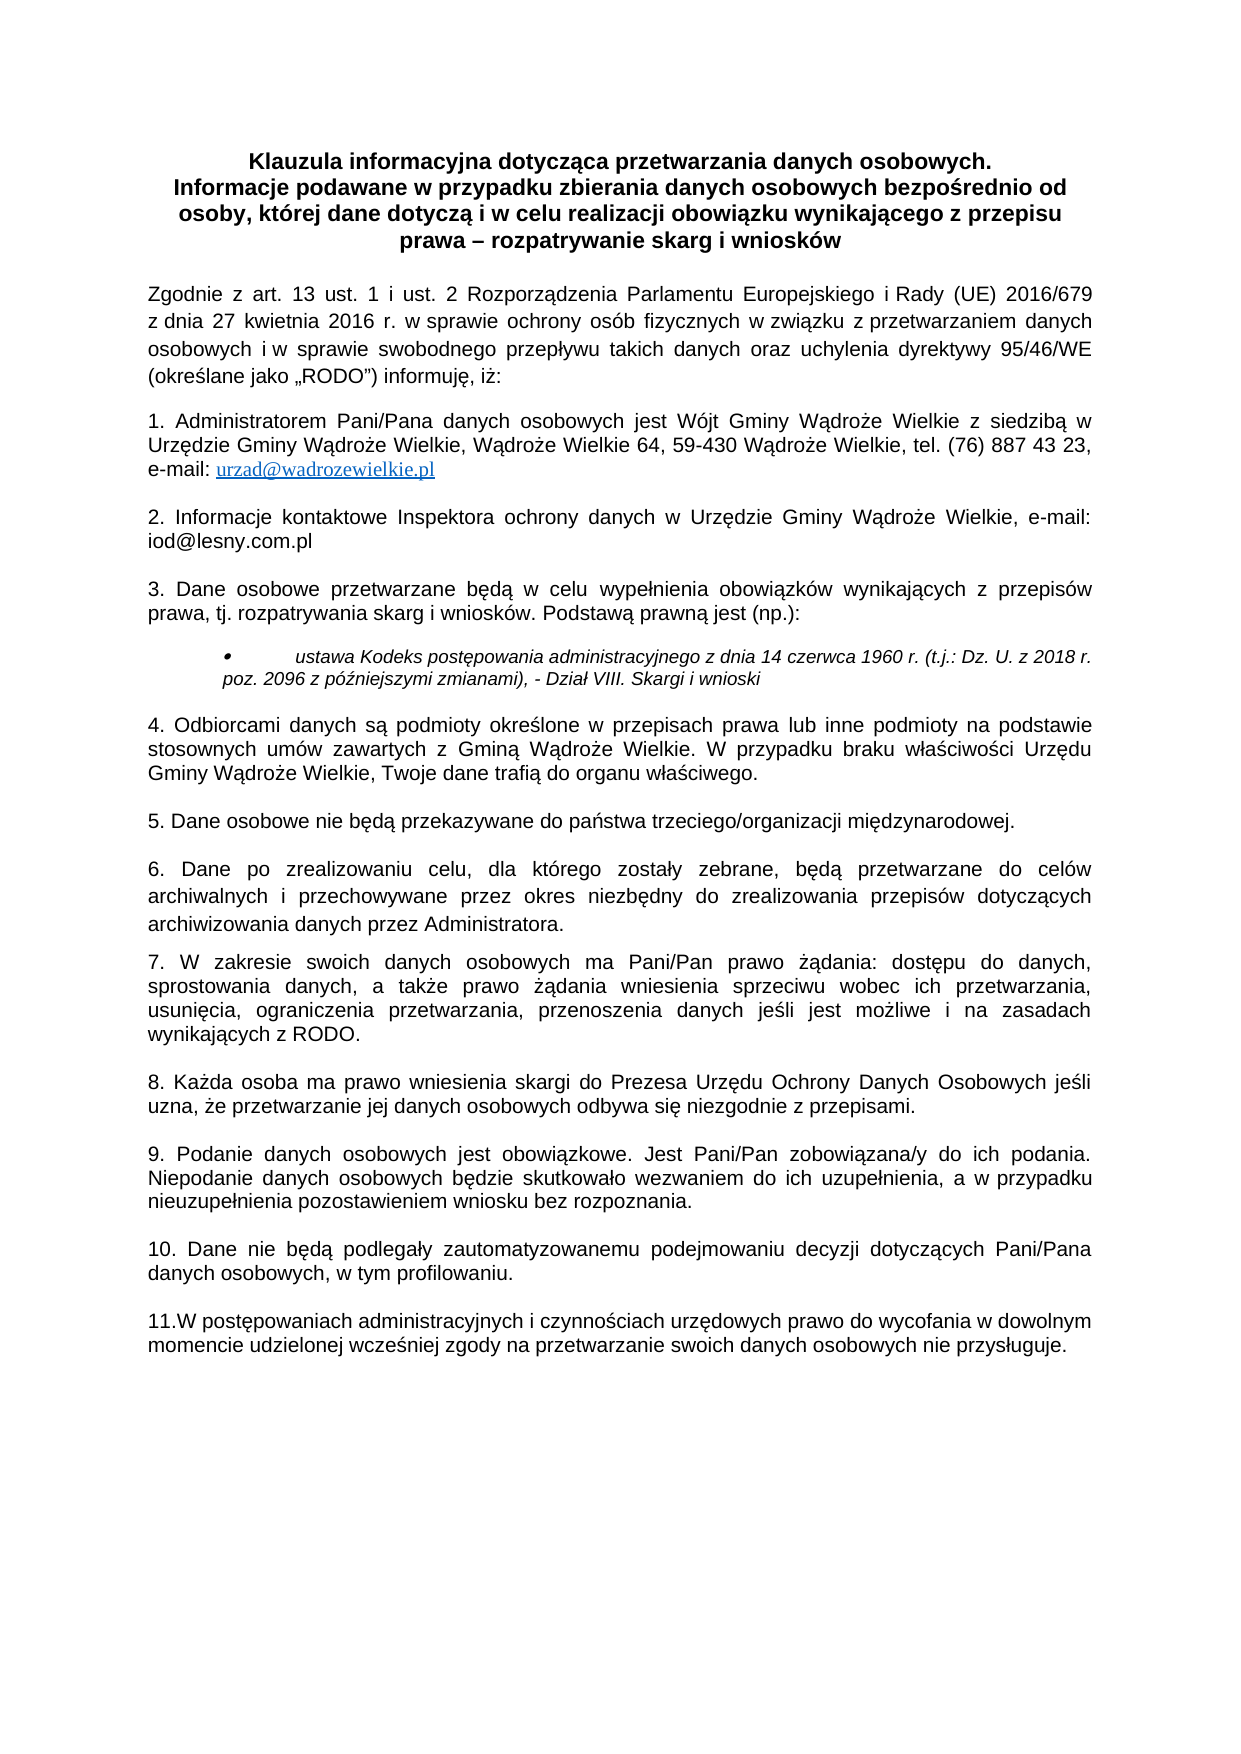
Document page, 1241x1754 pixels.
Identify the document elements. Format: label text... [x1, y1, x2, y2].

text 1. Administratorem Pani/Pana danych osobowych jest Wójt Gminy Wądroże Wielkie z siedzibą w Urzędzie Gminy Wądroże Wielkie, Wądroże Wielkie 64, 59-430 Wądroże Wielkie, tel. (76) 887 43 23, e-mail: urzad@wadrozewielkie.pl [148, 408, 1093, 481]
text 10. Dane nie będą podlegały zautomatyzowanemu podejmowaniu decyzji dotyczących Pani/Pana danych osobowych, w tym profilowaniu. [148, 1237, 1093, 1285]
text 8. Każda osoba ma prawo wniesienia skargi do Prezesa Urzędu Ochrony Danych Osobowych jeśli uzna, że przetwarzanie jej danych osobowych odbywa się niezgodnie z przepisami. [148, 1069, 1093, 1117]
text Klauzula informacyjna dotycząca przetwarzania danych osobowych. [148, 148, 1093, 174]
text 11.W postępowaniach administracyjnych i czynnościach urzędowych prawo do wycofania w dowolnym momencie udzielonej wcześniej zgody na przetwarzanie swoich danych osobowych nie przysługuje. [148, 1309, 1093, 1357]
text Zgodnie z art. 13 ust. 1 i ust. 2 Rozporządzenia Parlamentu Europejskiego i Rady (UE) 2016/679 z dnia 27 kwietnia 2016 r. w sprawie ochrony osób fizycznych w związku z przetwarzaniem danych osobowych i w sprawie swobodnego przepływu takich danych oraz uchylenia dyrektywy 95/46/WE (określane jako „RODO”) informuję, iż: [148, 282, 1093, 388]
text 3. Dane osobowe przetwarzane będą w celu wypełnienia obowiązków wynikających z przepisów prawa, tj. rozpatrywania skarg i wniosków. Podstawą prawną jest (np.): [148, 576, 1093, 624]
text 9. Podanie danych osobowych jest obowiązkowe. Jest Pani/Pan zobowiązana/y do ich podania. Niepodanie danych osobowych będzie skutkowało wezwaniem do ich uzupełnienia, a w przypadku nieuzupełnienia pozostawieniem wniosku bez rozpoznania. [148, 1141, 1093, 1213]
text 2. Informacje kontaktowe Inspektora ochrony danych w Urzędzie Gminy Wądroże Wielkie, e-mail: iod@lesny.com.pl [148, 504, 1093, 552]
text Informacje podawane w przypadku zbierania danych osobowych bezpośrednio od osoby, której dane dotyczą i w celu realizacji obowiązku wynikającego z przepisu prawa – rozpatrywanie skarg i wniosków [148, 174, 1093, 253]
text 6. Dane po zrealizowaniu celu, dla którego zostały zebrane, będą przetwarzane do celów archiwalnych i przechowywane przez okres niezbędny do zrealizowania przepisów dotyczących archiwizowania danych przez Administratora. [148, 857, 1093, 936]
text 5. Dane osobowe nie będą przekazywane do państwa trzeciego/organizacji międzynarodowej. [148, 809, 1093, 833]
list ustawa Kodeks postępowania administracyjnego z dnia 14 czerwca 1960 r. (t.j.: Dz. U. z 2018 r. poz. 2096 z późniejszymi zmianami), - Dział VIII. Skargi i wnioski [223, 646, 1093, 689]
text 7. W zakresie swoich danych osobowych ma Pani/Pan prawo żądania: dostępu do danych, sprostowania danych, a także prawo żądania wniesienia sprzeciwu wobec ich przetwarzania, usunięcia, ograniczenia przetwarzania, przenoszenia danych jeśli jest możliwe i na zasadach wynikających z RODO. [148, 950, 1093, 1046]
text 4. Odbiorcami danych są podmioty określone w przepisach prawa lub inne podmioty na podstawie stosownych umów zawartych z Gminą Wądroże Wielkie. W przypadku braku właściwości Urzędu Gminy Wądroże Wielkie, Twoje dane trafią do organu właściwego. [148, 713, 1093, 785]
